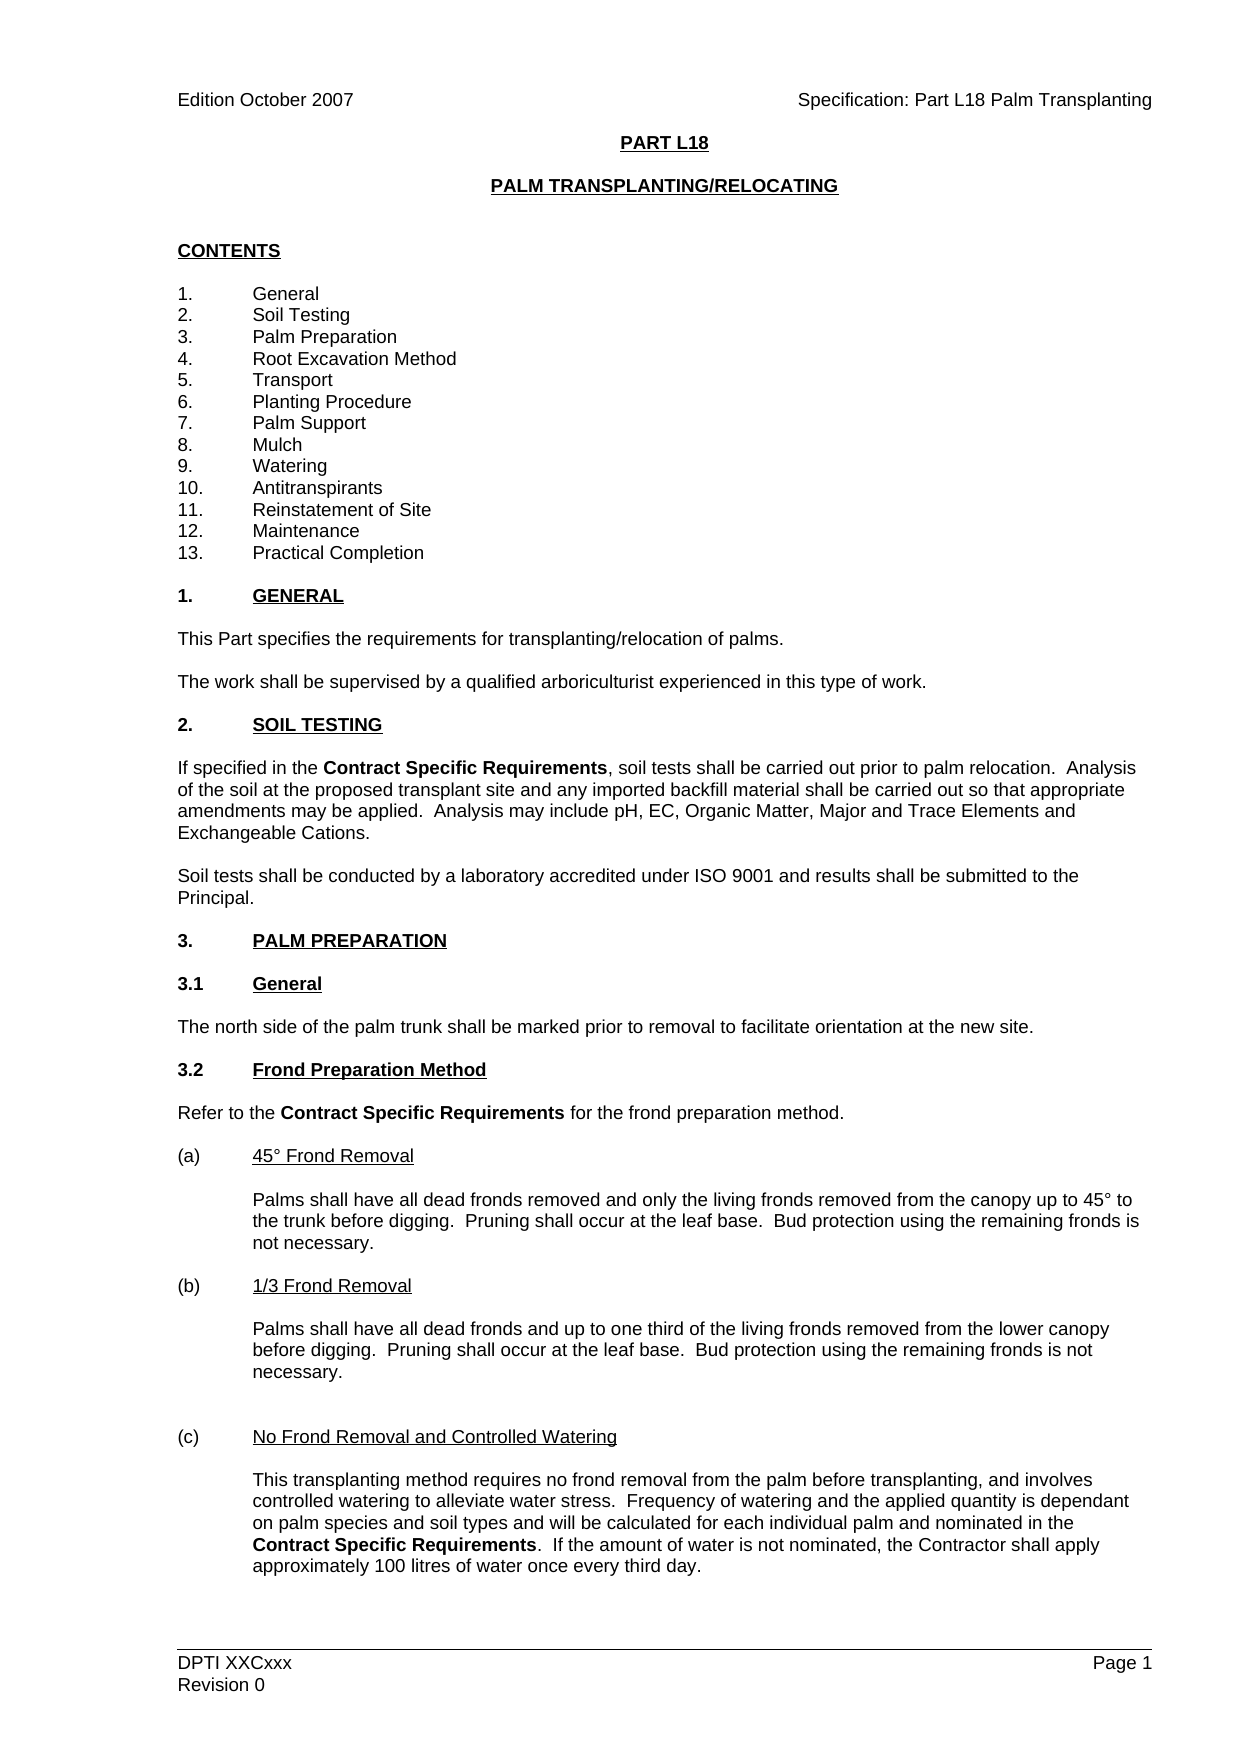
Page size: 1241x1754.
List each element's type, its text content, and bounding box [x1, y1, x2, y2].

text The north side of the palm trunk shall be marked prior to removal to facilitate orientation at the new site. [177, 1016, 1152, 1037]
text 1. GENERAL [177, 584, 1152, 606]
text 3.2 Frond Preparation Method [177, 1059, 1152, 1081]
text (a) 45° Frond Removal [177, 1145, 1152, 1167]
text 11. Reinstatement of Site [177, 498, 1152, 520]
text 1. General [177, 283, 1152, 304]
text CONTENTS [177, 239, 1152, 261]
text This Part specifies the requirements for transplanting/relocation of palms. [177, 628, 1152, 649]
text Palms shall have all dead fronds removed and only the living fronds removed from the canopy up to 45° to the trunk before digging. Pruning shall occur at the leaf base. Bud protection using the remaining fronds is not necessary. [252, 1188, 1152, 1253]
text 2. Soil Testing [177, 304, 1152, 326]
text 7. Palm Support [177, 412, 1152, 434]
text Palms shall have all dead fronds and up to one third of the living fronds removed from the lower canopy before digging. Pruning shall occur at the leaf base. Bud protection using the remaining fronds is not necessary. [252, 1318, 1152, 1382]
text 3. PALM PREPARATION [177, 929, 1152, 951]
text 8. Mulch [177, 434, 1152, 455]
text PART L18 [177, 132, 1152, 153]
text 3.1 General [177, 973, 1152, 994]
text 6. Planting Procedure [177, 391, 1152, 412]
text 3. Palm Preparation [177, 326, 1152, 347]
text 13. Practical Completion [177, 541, 1152, 563]
text The work shall be supervised by a qualified arboriculturist experienced in this type of work. [177, 671, 1152, 692]
text 10. Antitranspirants [177, 477, 1152, 498]
text (c) No Frond Removal and Controlled Watering [177, 1426, 1152, 1447]
text 2. SOIL TESTING [177, 714, 1152, 736]
text 5. Transport [177, 369, 1152, 391]
text PALM TRANSPLANTING/RELOCATING [177, 175, 1152, 196]
text 4. Root Excavation Method [177, 347, 1152, 369]
text (b) 1/3 Frond Removal [177, 1274, 1152, 1296]
text Soil tests shall be conducted by a laboratory accredited under ISO 9001 and results shall be submitted to the Principal. [177, 865, 1152, 908]
text 9. Watering [177, 455, 1152, 477]
text If specified in the Contract Specific Requirements, soil tests shall be carried out prior to palm relocation. Analysis of the soil at the proposed transplant site and any imported backfill material shall be carried out so that appropriate amendments may be applied. Analysis may include pH, EC, Organic Matter, Major and Trace Elements and Exchangeable Cations. [177, 757, 1152, 843]
text This transplanting method requires no frond removal from the palm before transplanting, and involves controlled watering to alleviate water stress. Frequency of watering and the applied quantity is dependant on palm species and soil types and will be calculated for each individual palm and nominated in the Contract Specific Requirements. If the amount of water is not nominated, the Contractor shall apply approximately 100 litres of water once every third day. [252, 1469, 1152, 1576]
text 12. Maintenance [177, 520, 1152, 541]
text Refer to the Contract Specific Requirements for the frond preparation method. [177, 1102, 1152, 1124]
